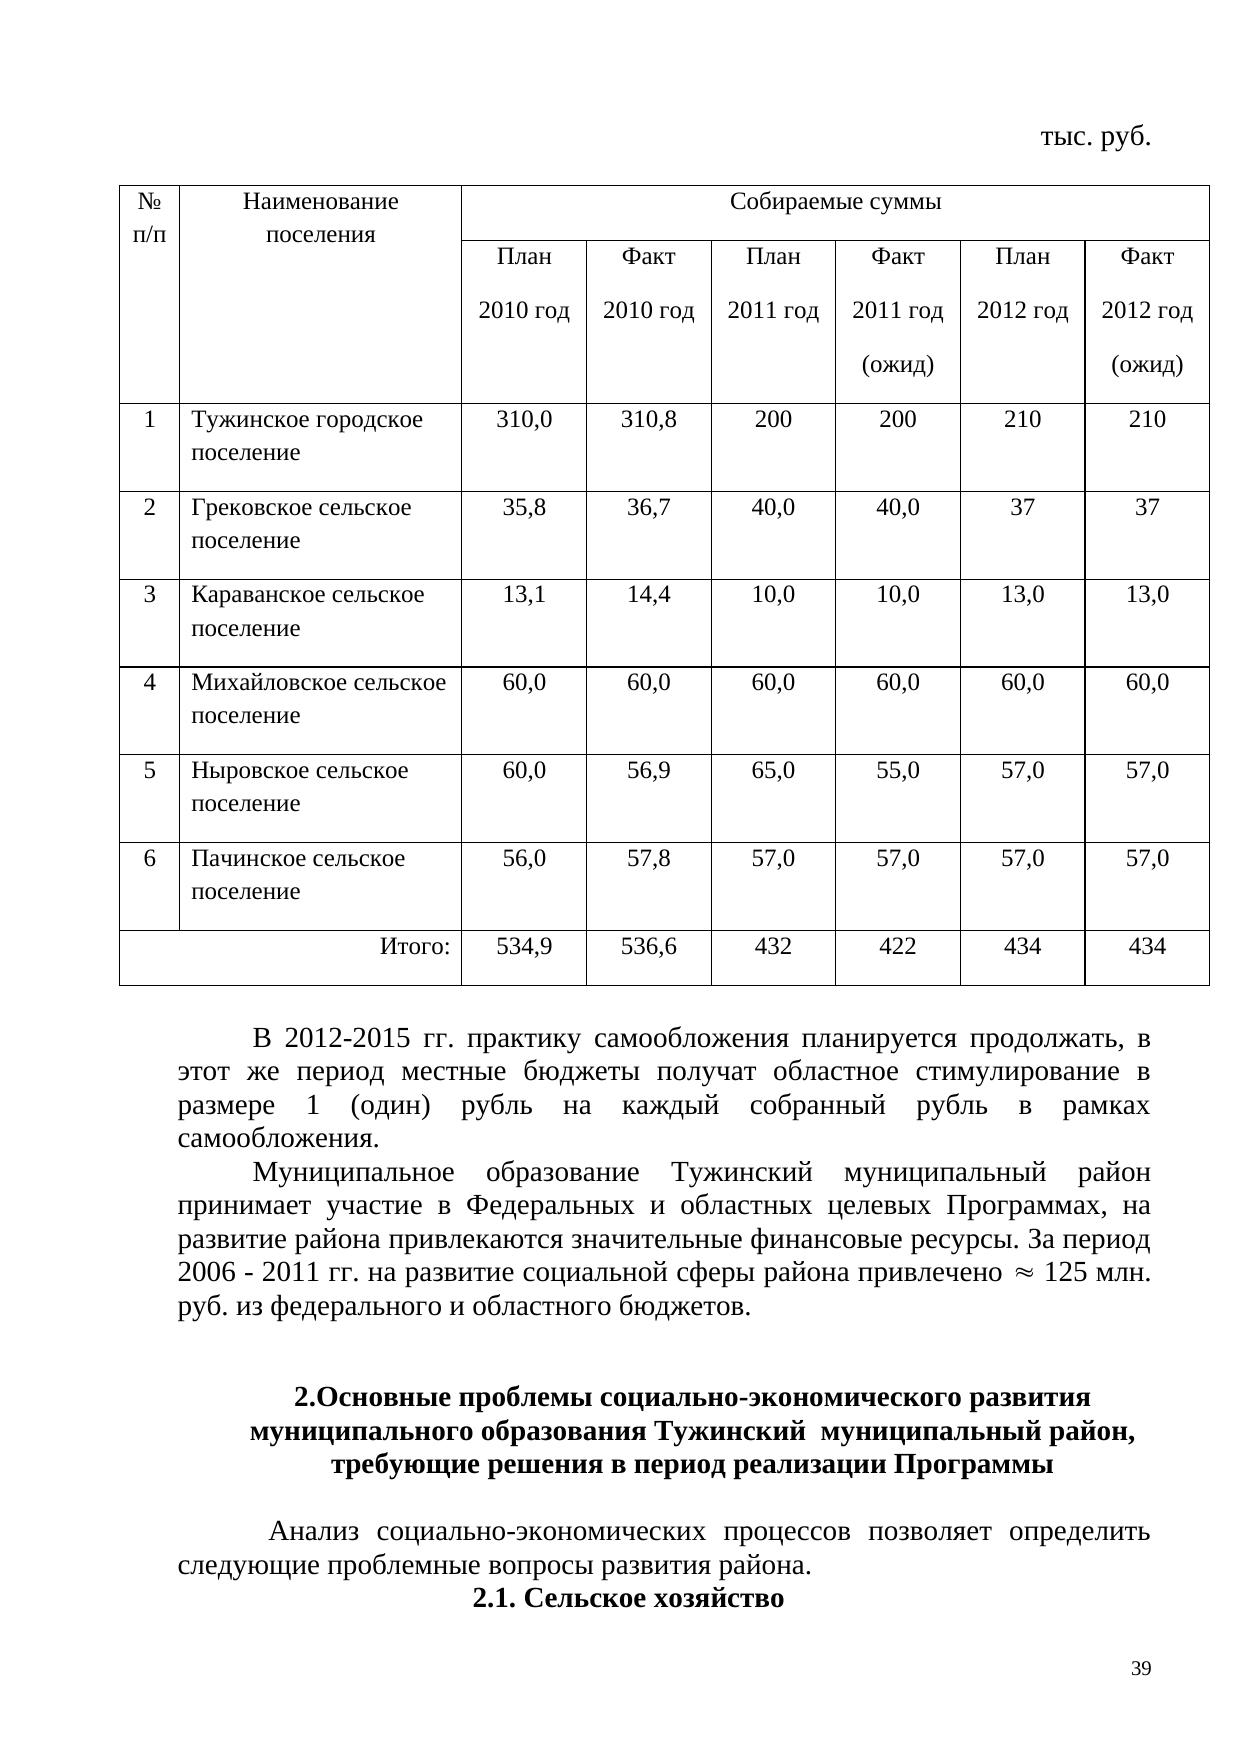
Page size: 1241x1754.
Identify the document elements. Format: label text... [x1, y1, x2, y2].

table_cell 14,4 [587, 580, 711, 666]
table_cell 40,0 [712, 492, 835, 578]
table_cell 10,0 [836, 580, 960, 666]
table_header Наименование поселения [180, 186, 461, 403]
table_cell 3 [120, 580, 179, 666]
text 2.1. Сельское хозяйство [398, 1580, 1152, 1614]
text Муниципальное образование Тужинский муниципальный район принимает участие в Федеральных и областных целевых Программах, на развитие района привлекаются значительные финансовые ресурсы. За период 2006 - 2011 гг. на развитие социальной сферы района привлечено 125 млн. руб. из федерального и областного бюджетов. [177, 1154, 1152, 1322]
text тыс. руб. [177, 118, 1152, 152]
table_header Собираемые суммы [462, 186, 1209, 240]
table_cell 60,0 [712, 668, 835, 754]
table_cell 432 [712, 931, 835, 985]
table_cell 60,0 [462, 755, 586, 842]
table_cell 60,0 [587, 668, 711, 754]
table_cell 310,0 [462, 404, 586, 491]
table_cell 10,0 [712, 580, 835, 666]
table_cell 422 [836, 931, 960, 985]
table_cell 57,0 [1086, 755, 1209, 842]
table_cell Грековское сельское поселение [180, 492, 461, 578]
table_cell 200 [712, 404, 835, 491]
table_cell 60,0 [836, 668, 960, 754]
table_cell Пачинское сельское поселение [180, 843, 461, 930]
table_cell 57,0 [961, 843, 1084, 930]
table_cell 13,0 [1086, 580, 1209, 666]
table_cell 60,0 [961, 668, 1084, 754]
table_cell 56,0 [462, 843, 586, 930]
table_cell 13,0 [961, 580, 1084, 666]
table_cell 55,0 [836, 755, 960, 842]
table_cell План 2011 год [712, 241, 835, 403]
table_cell 6 [120, 843, 179, 930]
table_cell 4 [120, 668, 179, 754]
text Анализ социально-экономических процессов позволяет определить следующие проблемные вопросы развития района. [177, 1513, 1152, 1580]
table_cell 210 [961, 404, 1084, 491]
table_cell 57,0 [1086, 843, 1209, 930]
table_cell Факт 2011 год (ожид) [836, 241, 960, 403]
table_cell 35,8 [462, 492, 586, 578]
table_cell 310,8 [587, 404, 711, 491]
table_cell 1 [120, 404, 179, 491]
table_header № п/п [120, 186, 179, 403]
table_cell 37 [961, 492, 1084, 578]
table_cell 40,0 [836, 492, 960, 578]
table_cell План 2010 год [462, 241, 586, 403]
table_cell 434 [1086, 931, 1209, 985]
table_cell Караванское сельское поселение [180, 580, 461, 666]
table_cell 434 [961, 931, 1084, 985]
text 2.Основные проблемы социально-экономического развития муниципального образования Тужинский муниципальный район, требующие решения в период реализации Программы [233, 1379, 1152, 1480]
table_cell Факт 2012 год (ожид) [1086, 241, 1209, 403]
table_cell Ныровское сельское поселение [180, 755, 461, 842]
table_cell 5 [120, 755, 179, 842]
table_cell 200 [836, 404, 960, 491]
table_cell 56,9 [587, 755, 711, 842]
table_cell План 2012 год [961, 241, 1084, 403]
table_cell 536,6 [587, 931, 711, 985]
table_cell 65,0 [712, 755, 835, 842]
table_cell 57,8 [587, 843, 711, 930]
table_cell 534,9 [462, 931, 586, 985]
table_cell 2 [120, 492, 179, 578]
table_cell 13,1 [462, 580, 586, 666]
table_cell 57,0 [712, 843, 835, 930]
table_cell 60,0 [1086, 668, 1209, 754]
table_cell 60,0 [462, 668, 586, 754]
table_cell 36,7 [587, 492, 711, 578]
table_cell 57,0 [961, 755, 1084, 842]
text В 2012-2015 гг. практику самообложения планируется продолжать, в этот же период местные бюджеты получат областное стимулирование в размере 1 (один) рубль на каждый собранный рубль в рамках самообложения. [177, 1020, 1152, 1154]
table_cell 57,0 [836, 843, 960, 930]
table_cell 210 [1086, 404, 1209, 491]
table_cell Факт 2010 год [587, 241, 711, 403]
table_cell 37 [1086, 492, 1209, 578]
table_cell Тужинское городское поселение [180, 404, 461, 491]
table_cell Михайловское сельское поселение [180, 668, 461, 754]
table_cell Итого: [120, 931, 461, 985]
